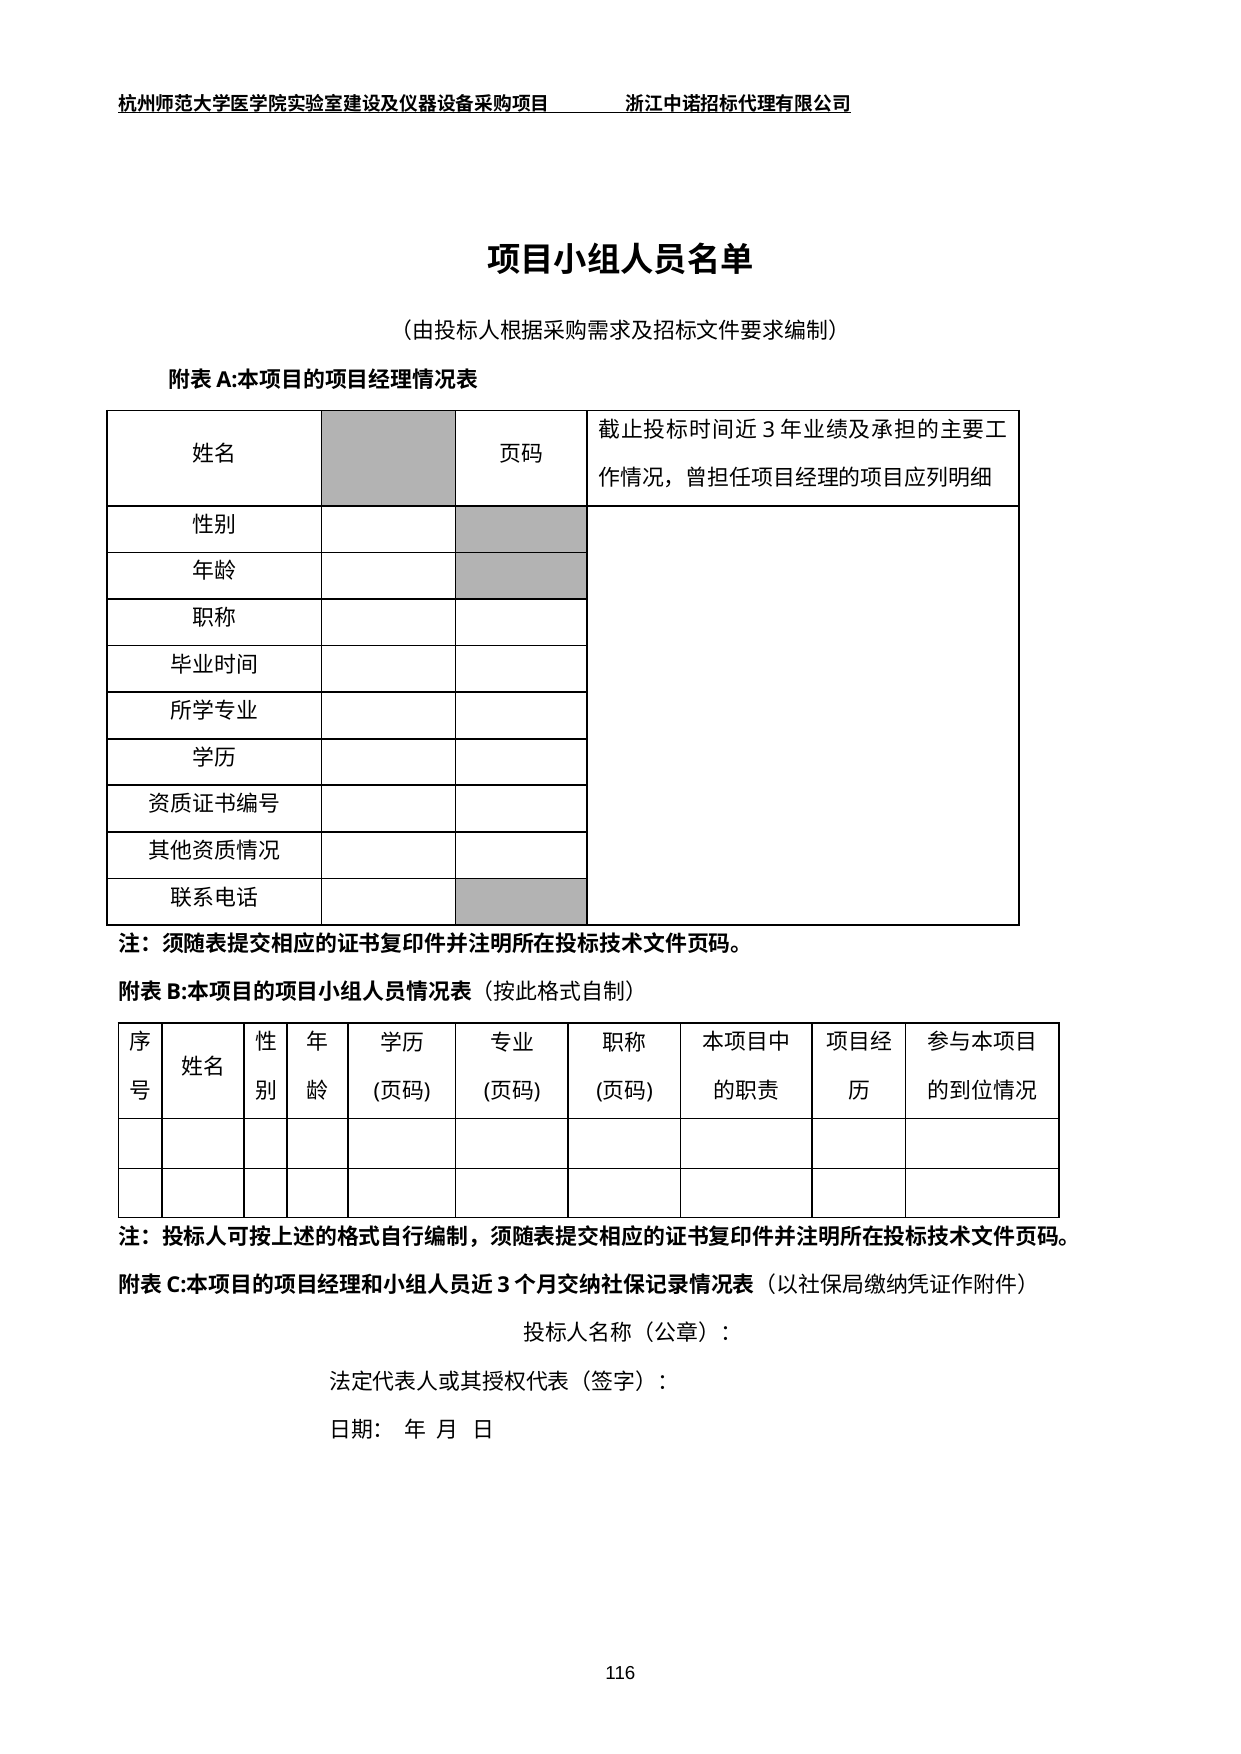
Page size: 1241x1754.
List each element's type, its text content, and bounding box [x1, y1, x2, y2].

table_cell [456, 646, 586, 691]
table_cell [456, 879, 586, 924]
table_cell [456, 833, 586, 877]
table_cell [813, 1169, 905, 1217]
table_cell [322, 507, 455, 552]
table_header 截止投标时间近3年业绩及承担的主要工作情况，曾担任项目经理的项目应列明细 [588, 411, 1018, 505]
table_cell [456, 1119, 567, 1167]
text （由投标人根据采购需求及招标文件要求编制） [118, 313, 1122, 346]
table_header 年龄 [288, 1024, 347, 1118]
text 项目小组人员名单 [118, 224, 1122, 289]
text 附表A:本项目的项目经理情况表 [118, 361, 1122, 394]
table_header 职称 (页码) [569, 1024, 680, 1118]
table_cell [456, 693, 586, 738]
table_cell 其他资质情况 [108, 833, 321, 877]
text 附表B:本项目的项目小组人员情况表（按此格式自制） [118, 974, 1122, 1006]
text 日期： 年 月 日 [118, 1412, 1122, 1444]
table_cell [288, 1169, 347, 1217]
table_header 姓名 [108, 411, 321, 505]
table_cell [163, 1119, 243, 1167]
table_cell [288, 1119, 347, 1167]
table_cell [322, 879, 455, 924]
table_cell [456, 740, 586, 784]
table_cell [588, 507, 1018, 924]
table_header 参与本项目的到位情况 [906, 1024, 1058, 1118]
table_cell [456, 553, 586, 598]
table_cell [456, 1169, 567, 1217]
table_cell [322, 693, 455, 738]
table_cell [456, 507, 586, 552]
table_cell [349, 1169, 455, 1217]
table_cell [245, 1119, 286, 1167]
table_cell 职称 [108, 600, 321, 645]
table_cell [681, 1119, 811, 1167]
table_header 页码 [456, 411, 586, 505]
table_cell [322, 646, 455, 691]
table_cell [119, 1169, 161, 1217]
table_cell [456, 600, 586, 645]
table_cell [813, 1119, 905, 1167]
table_cell [456, 786, 586, 831]
table_cell [322, 833, 455, 877]
table_cell [569, 1169, 680, 1217]
table_cell 所学专业 [108, 693, 321, 738]
table_header 项目经历 [813, 1024, 905, 1118]
table_cell [322, 740, 455, 784]
text 附表C:本项目的项目经理和小组人员近3个月交纳社保记录情况表（以社保局缴纳凭证作附件） [118, 1267, 1122, 1299]
table_header 姓名 [163, 1024, 243, 1118]
table_cell [906, 1119, 1058, 1167]
table_header 学历 (页码) [349, 1024, 455, 1118]
table_cell [349, 1119, 455, 1167]
table_cell [245, 1169, 286, 1217]
table_cell [322, 786, 455, 831]
table_cell 联系电话 [108, 879, 321, 924]
text 注：投标人可按上述的格式自行编制，须随表提交相应的证书复印件并注明所在投标技术文件页码。 [118, 1218, 1122, 1251]
text 注：须随表提交相应的证书复印件并注明所在投标技术文件页码。 [118, 926, 1122, 958]
table_cell [906, 1169, 1058, 1217]
table_cell [119, 1119, 161, 1167]
table_header 性别 [245, 1024, 286, 1118]
text 投标人名称（公章）： [118, 1315, 1122, 1347]
table_cell [163, 1169, 243, 1217]
table_cell [569, 1119, 680, 1167]
table_header 专业 (页码) [456, 1024, 567, 1118]
table_cell [322, 600, 455, 645]
table_cell [681, 1169, 811, 1217]
table_cell 毕业时间 [108, 646, 321, 691]
table_cell 性别 [108, 507, 321, 552]
table_header [322, 411, 455, 505]
table_cell [322, 553, 455, 598]
table_cell 资质证书编号 [108, 786, 321, 831]
text 法定代表人或其授权代表（签字）： [118, 1363, 1122, 1396]
table_cell 年龄 [108, 553, 321, 598]
table_header 本项目中的职责 [681, 1024, 811, 1118]
table_cell 学历 [108, 740, 321, 784]
table_header 序号 [119, 1024, 161, 1118]
